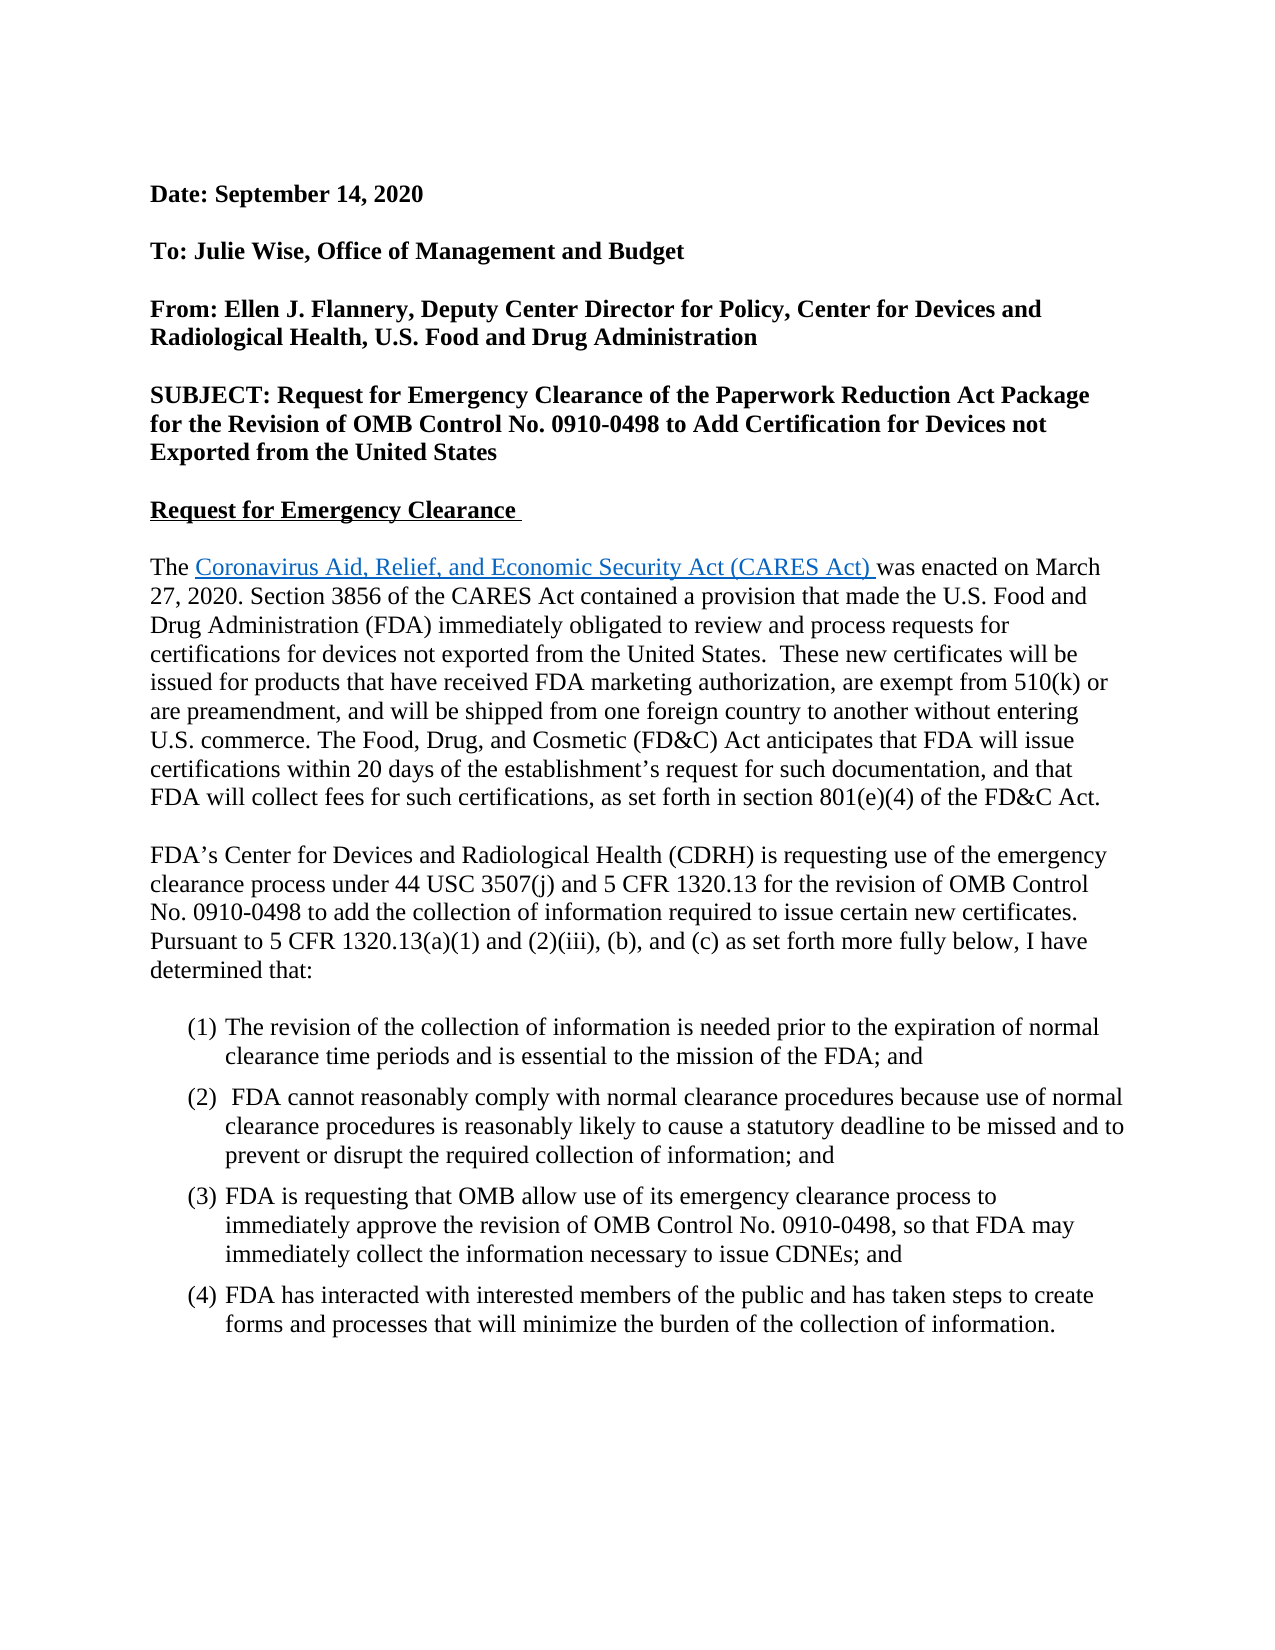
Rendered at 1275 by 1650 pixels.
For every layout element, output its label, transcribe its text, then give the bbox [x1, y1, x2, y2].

list The revision of the collection of information is needed prior to the expiration of normal clearance time periods and is essential to the mission of the FDA; and [187, 1012, 1125, 1070]
text To: Julie Wise, Office of Management and Budget [150, 236, 1125, 265]
text FDA’s Center for Devices and Radiological Health (CDRH) is requesting use of the emergency clearance process under 44 USC 3507(j) and 5 CFR 1320.13 for the revision of OMB Control No. 0910-0498 to add the collection of information required to issue certain new certificates. Pursuant to 5 CFR 1320.13(a)(1) and (2)(iii), (b), and (c) as set forth more fully below, I have determined that: [150, 840, 1125, 984]
list FDA cannot reasonably comply with normal clearance procedures because use of normal clearance procedures is reasonably likely to cause a statutory deadline to be missed and to prevent or disrupt the required collection of information; and [187, 1082, 1125, 1169]
list FDA is requesting that OMB allow use of its emergency clearance process to immediately approve the revision of OMB Control No. 0910-0498, so that FDA may immediately collect the information necessary to issue CDNEs; and [187, 1181, 1125, 1267]
text From: Ellen J. Flannery, Deputy Center Director for Policy, Center for Devices and Radiological Health, U.S. Food and Drug Administration [150, 294, 1125, 351]
text The Coronavirus Aid, Relief, and Economic Security Act (CARES Act) was enacted on March 27, 2020. Section 3856 of the CARES Act contained a provision that made the U.S. Food and Drug Administration (FDA) immediately obligated to review and process requests for certifications for devices not exported from the United States. These new certificates will be issued for products that have received FDA marketing authorization, are exempt from 510(k) or are preamendment, and will be shipped from one foreign country to another without entering U.S. commerce. The Food, Drug, and Cosmetic (FD&C) Act anticipates that FDA will issue certifications within 20 days of the establishment’s request for such documentation, and that FDA will collect fees for such certifications, as set forth in section 801(e)(4) of the FD&C Act. [150, 552, 1125, 811]
text Date: September 14, 2020 [150, 179, 1125, 207]
text SUBJECT: Request for Emergency Clearance of the Paperwork Reduction Act Package for the Revision of OMB Control No. 0910-0498 to Add Certification for Devices not Exported from the United States [150, 380, 1125, 466]
text Request for Emergency Clearance [150, 495, 1125, 524]
list FDA has interacted with interested members of the public and has taken steps to create forms and processes that will minimize the burden of the collection of information. [187, 1280, 1125, 1337]
